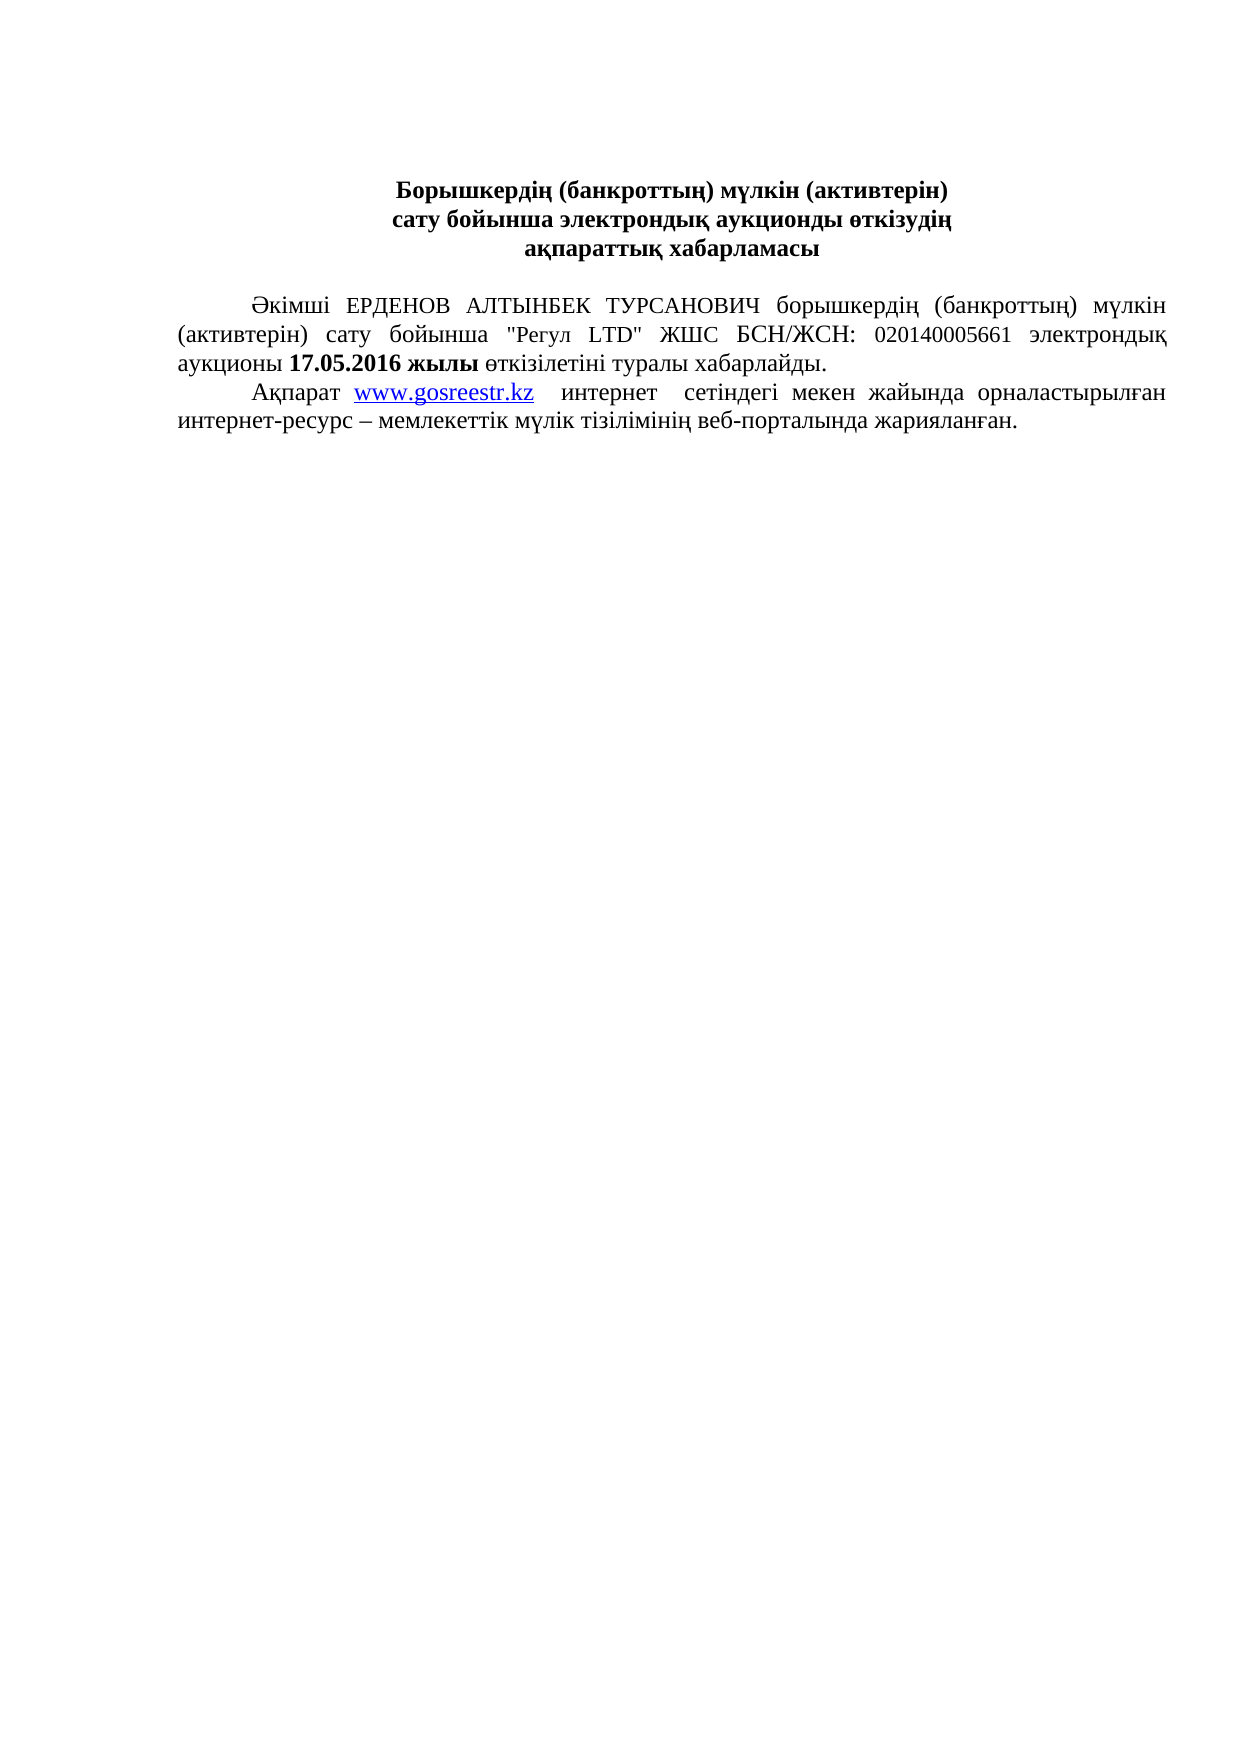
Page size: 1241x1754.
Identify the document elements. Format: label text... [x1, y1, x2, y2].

text Ақпарат www.gosreestr.kz интернет сетіндегі мекен жайында орналастырылған интернет-ресурс – мемлекеттік мүлік тізілімінің веб-порталында жарияланған. [177, 377, 1167, 434]
text Борышкердің (банкроттың) мүлкін (активтерін) [177, 176, 1167, 204]
text Әкімші ЕРДЕНОВ АЛТЫНБЕК ТУРСАНОВИЧ борышкердің (банкроттың) мүлкін (активтерін) сату бойынша "Регул LTD" ЖШС БСН/ЖСН: 020140005661 электрондық аукционы 17.05.2016 жылы өткізілетіні туралы хабарлайды. [177, 291, 1167, 377]
text ақпараттық хабарламасы [177, 233, 1167, 262]
text сату бойынша электрондық аукционды өткізудің [177, 204, 1167, 233]
